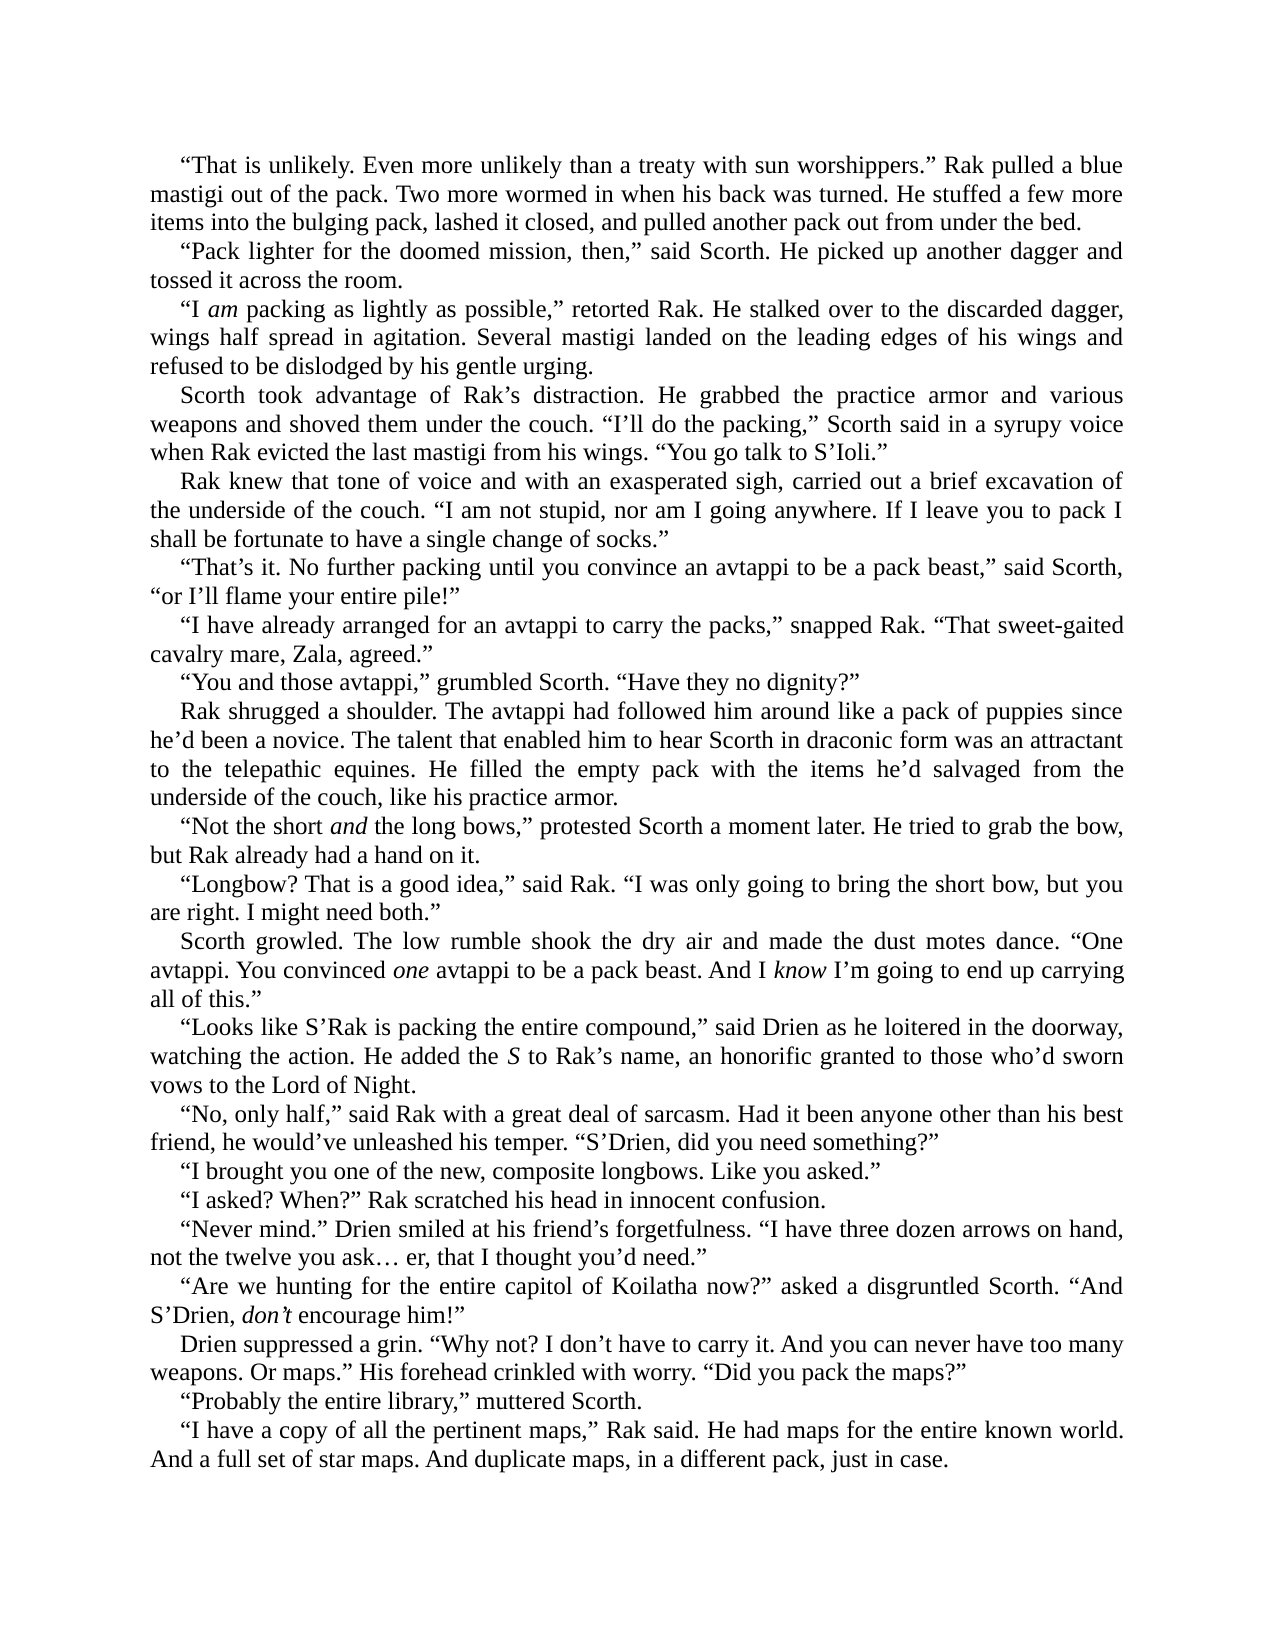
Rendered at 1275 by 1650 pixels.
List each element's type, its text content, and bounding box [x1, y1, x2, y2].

text “I have a copy of all the pertinent maps,” Rak said. He had maps for the entire known world. And a full set of star maps. And duplicate maps, in a different pack, just in case. [150, 1415, 1125, 1472]
text “Not the short and the long bows,” protested Scorth a moment later. He tried to grab the bow, but Rak already had a hand on it. [150, 811, 1125, 869]
text Rak knew that tone of voice and with an exasperated sigh, carried out a brief excavation of the underside of the couch. “I am not stupid, nor am I going anywhere. If I leave you to pack I shall be fortunate to have a single change of socks.” [150, 466, 1125, 552]
text “I brought you one of the new, composite longbows. Like you asked.” [150, 1156, 1125, 1185]
text “No, only half,” said Rak with a great deal of sarcasm. Had it been anyone other than his best friend, he would’ve unleashed his temper. “S’Drien, did you need something?” [150, 1099, 1125, 1156]
text “I am packing as lightly as possible,” retorted Rak. He stalked over to the discarded dagger, wings half spread in agitation. Several mastigi landed on the leading edges of his wings and refused to be dislodged by his gentle urging. [150, 294, 1125, 380]
text “Are we hunting for the entire capitol of Koilatha now?” asked a disgruntled Scorth. “And S’Drien, don’t encourage him!” [150, 1271, 1125, 1329]
text “That is unlikely. Even more unlikely than a treaty with sun worshippers.” Rak pulled a blue mastigi out of the pack. Two more wormed in when his back was turned. He stuffed a few more items into the bulging pack, lashed it closed, and pulled another pack out from under the bed. [150, 150, 1125, 236]
text “Longbow? That is a good idea,” said Rak. “I was only going to bring the short bow, but you are right. I might need both.” [150, 869, 1125, 926]
text “You and those avtappi,” grumbled Scorth. “Have they no dignity?” [150, 667, 1125, 696]
text “Looks like S’Rak is packing the entire compound,” said Drien as he loitered in the doorway, watching the action. He added the S to Rak’s name, an honorific granted to those who’d sworn vows to the Lord of Night. [150, 1012, 1125, 1099]
text Rak shrugged a shoulder. The avtappi had followed him around like a pack of puppies since he’d been a novice. The talent that enabled him to hear Scorth in draconic form was an attractant to the telepathic equines. He filled the empty pack with the items he’d salvaged from the underside of the couch, like his practice armor. [150, 696, 1125, 811]
text “I asked? When?” Rak scratched his head in innocent confusion. [150, 1185, 1125, 1214]
text “Probably the entire library,” muttered Scorth. [150, 1386, 1125, 1415]
text “I have already arranged for an avtappi to carry the packs,” snapped Rak. “That sweet-gaited cavalry mare, Zala, agreed.” [150, 610, 1125, 667]
text “Pack lighter for the doomed mission, then,” said Scorth. He picked up another dagger and tossed it across the room. [150, 236, 1125, 294]
text Drien suppressed a grin. “Why not? I don’t have to carry it. And you can never have too many weapons. Or maps.” His forehead crinkled with worry. “Did you pack the maps?” [150, 1329, 1125, 1386]
text Scorth growled. The low rumble shook the dry air and made the dust motes dance. “One avtappi. You convinced one avtappi to be a pack beast. And I know I’m going to end up carrying all of this.” [150, 926, 1125, 1012]
text “Never mind.” Drien smiled at his friend’s forgetfulness. “I have three dozen arrows on hand, not the twelve you ask… er, that I thought you’d need.” [150, 1214, 1125, 1271]
text Scorth took advantage of Rak’s distraction. He grabbed the practice armor and various weapons and shoved them under the couch. “I’ll do the packing,” Scorth said in a syrupy voice when Rak evicted the last mastigi from his wings. “You go talk to S’Ioli.” [150, 380, 1125, 466]
text “That’s it. No further packing until you convince an avtappi to be a pack beast,” said Scorth, “or I’ll flame your entire pile!” [150, 552, 1125, 610]
